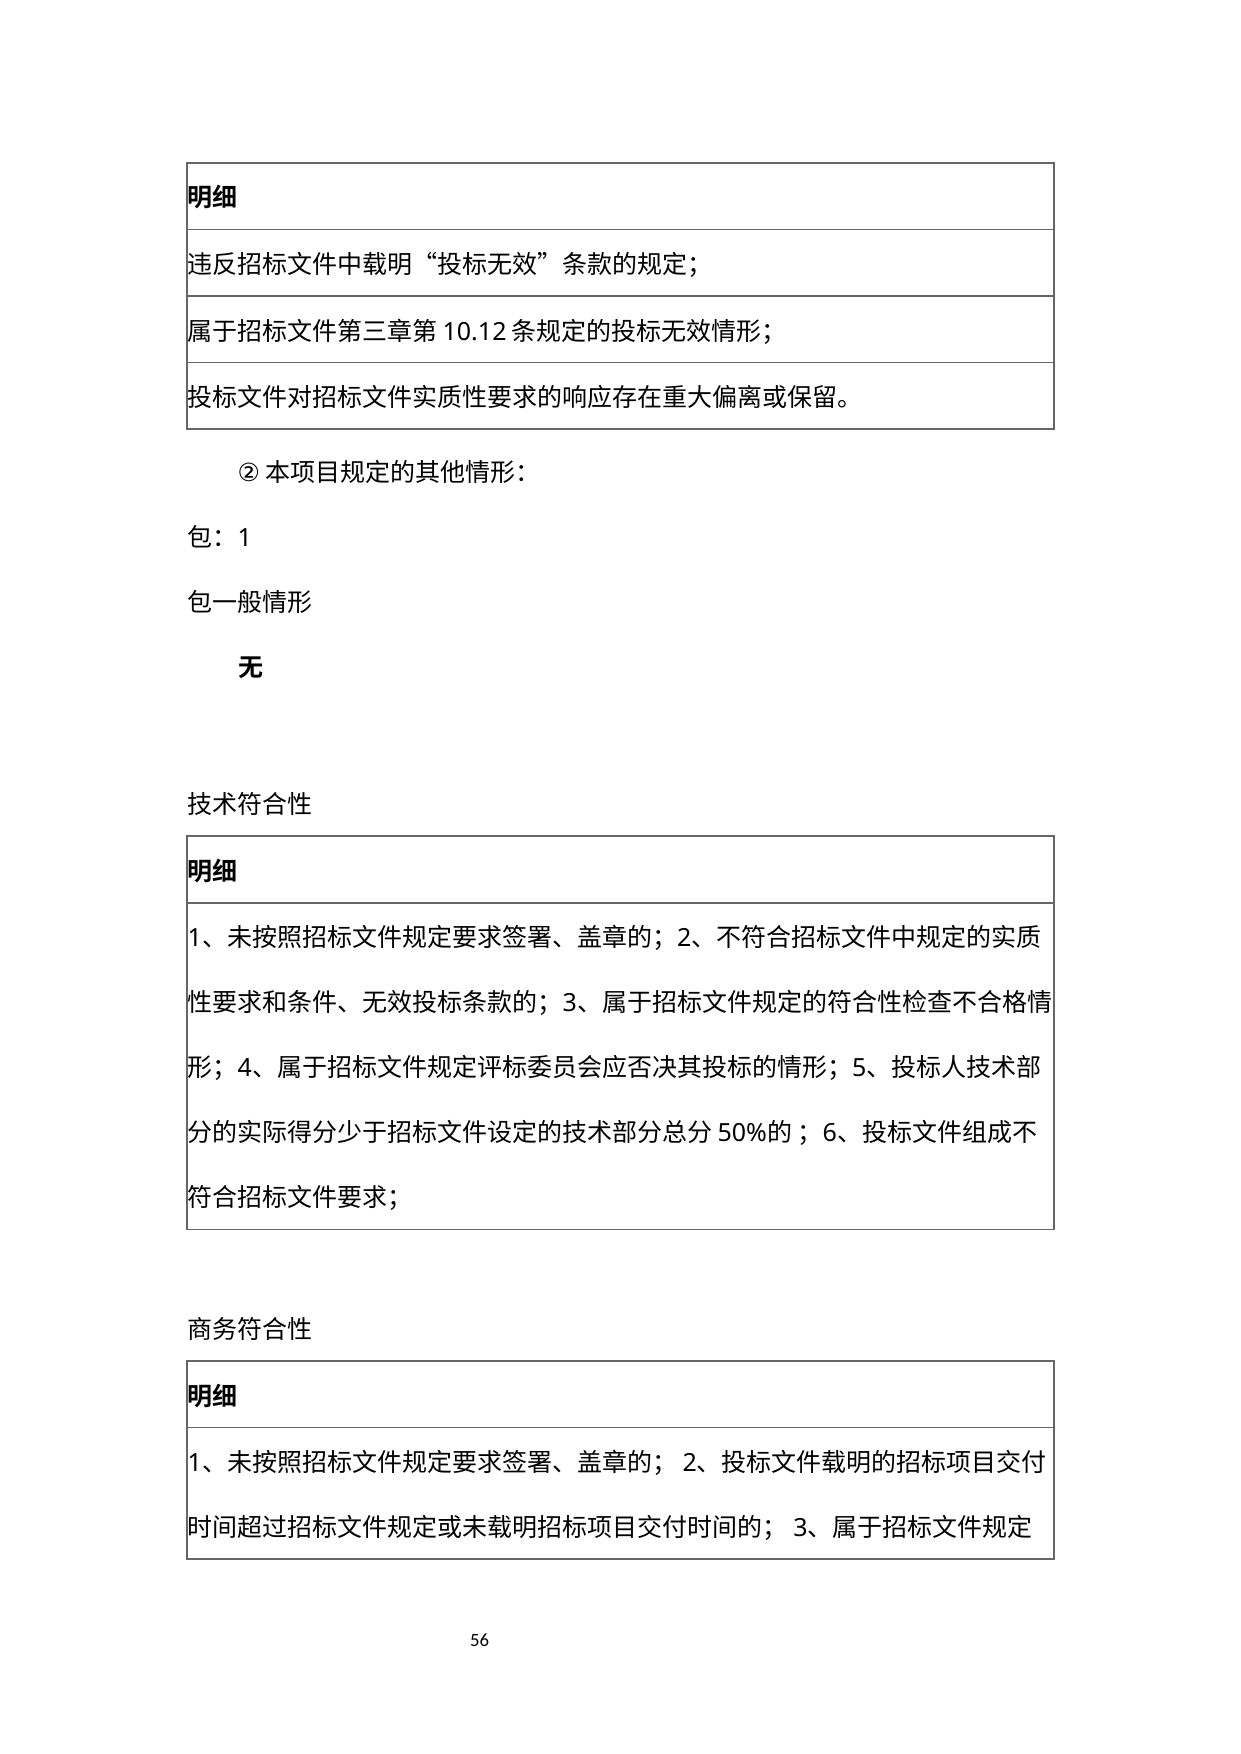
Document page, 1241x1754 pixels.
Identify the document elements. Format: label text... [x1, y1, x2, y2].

table_cell 违反招标文件中载明“投标无效”条款的规定； [188, 230, 1053, 295]
text ②本项目规定的其他情形： 包：1 包一般情形 无 [187, 438, 1053, 698]
table_header 明细 [188, 1362, 1053, 1427]
text 技术符合性 [187, 705, 1053, 835]
table_header 明细 [188, 837, 1053, 902]
table_cell 属于招标文件第三章第10.12条规定的投标无效情形； [188, 297, 1053, 362]
table_cell 1、未按照招标文件规定要求签署、盖章的；2、不符合招标文件中规定的实质性要求和条件、无效投标条款的；3、属于招标文件规定的符合性检查不合格情形；4、属于招标文件规定评标委员会应否决其投标的情形；5、投标人技术部分的实际得分少于招标文件设定的技术部分总分50%的 ；6、投标文件组成不符合招标文件要求； [188, 904, 1053, 1228]
table_cell 投标文件对招标文件实质性要求的响应存在重大偏离或保留。 [188, 363, 1053, 428]
table_header 明细 [188, 164, 1053, 228]
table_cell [188, 1428, 1053, 1558]
text 商务符合性 [187, 1230, 1053, 1360]
